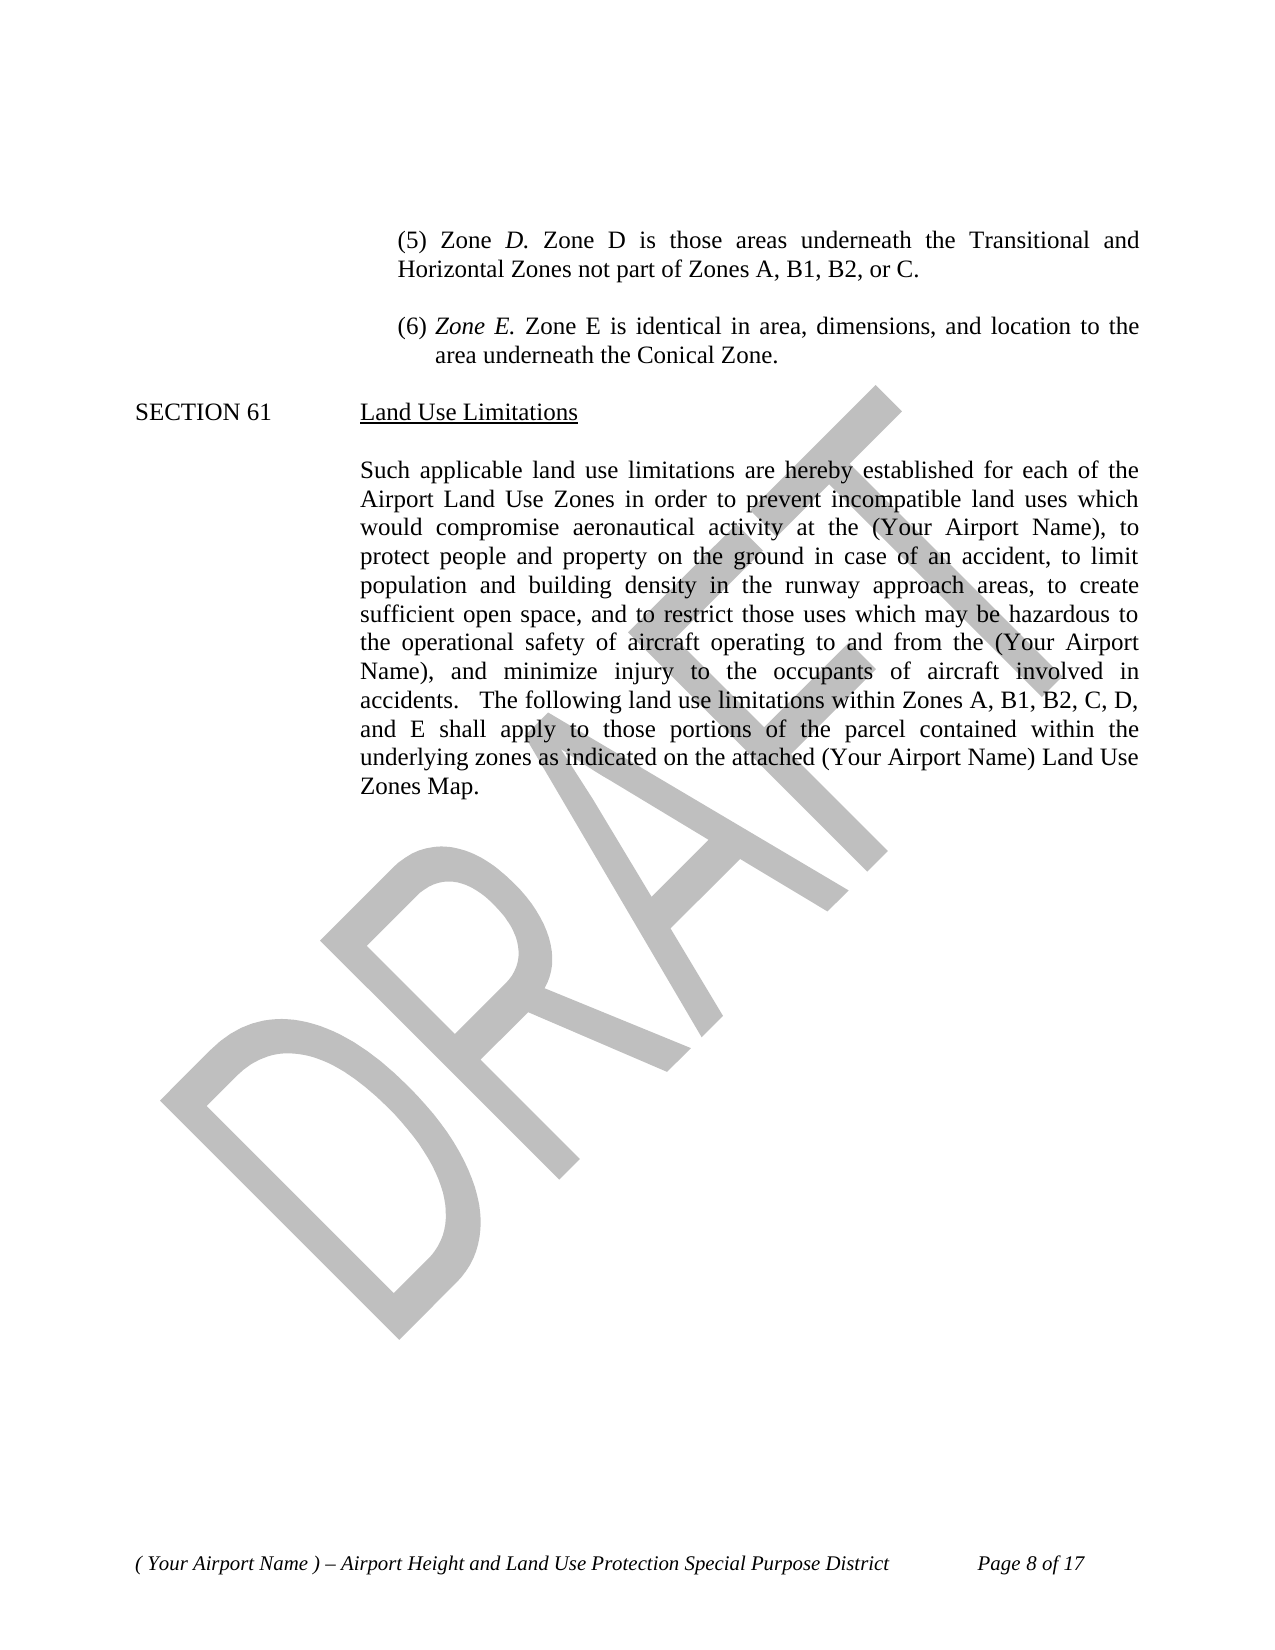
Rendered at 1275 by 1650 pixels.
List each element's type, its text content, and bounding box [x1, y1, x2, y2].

list Zone E. Zone E is identical in area, dimensions, and location to the area underneath the Conical Zone. [397, 311, 1140, 369]
text SECTION 61 Land Use Limitations [135, 397, 1140, 426]
text (5) Zone D. Zone D is those areas underneath the Transitional and Horizontal Zones not part of Zones A, B1, B2, or C. [397, 225, 1140, 282]
text Such applicable land use limitations are hereby established for each of the Airport Land Use Zones in order to prevent incompatible land uses which would compromise aeronautical activity at the (Your Airport Name), to protect people and property on the ground in case of an accident, to limit population and building density in the runway approach areas, to create sufficient open space, and to restrict those uses which may be hazardous to the operational safety of aircraft operating to and from the (Your Airport Name), and minimize injury to the occupants of aircraft involved in accidents. The following land use limitations within Zones A, B1, B2, C, D, and E shall apply to those portions of the parcel contained within the underlying zones as indicated on the attached (Your Airport Name) Land Use Zones Map. [360, 455, 1140, 800]
